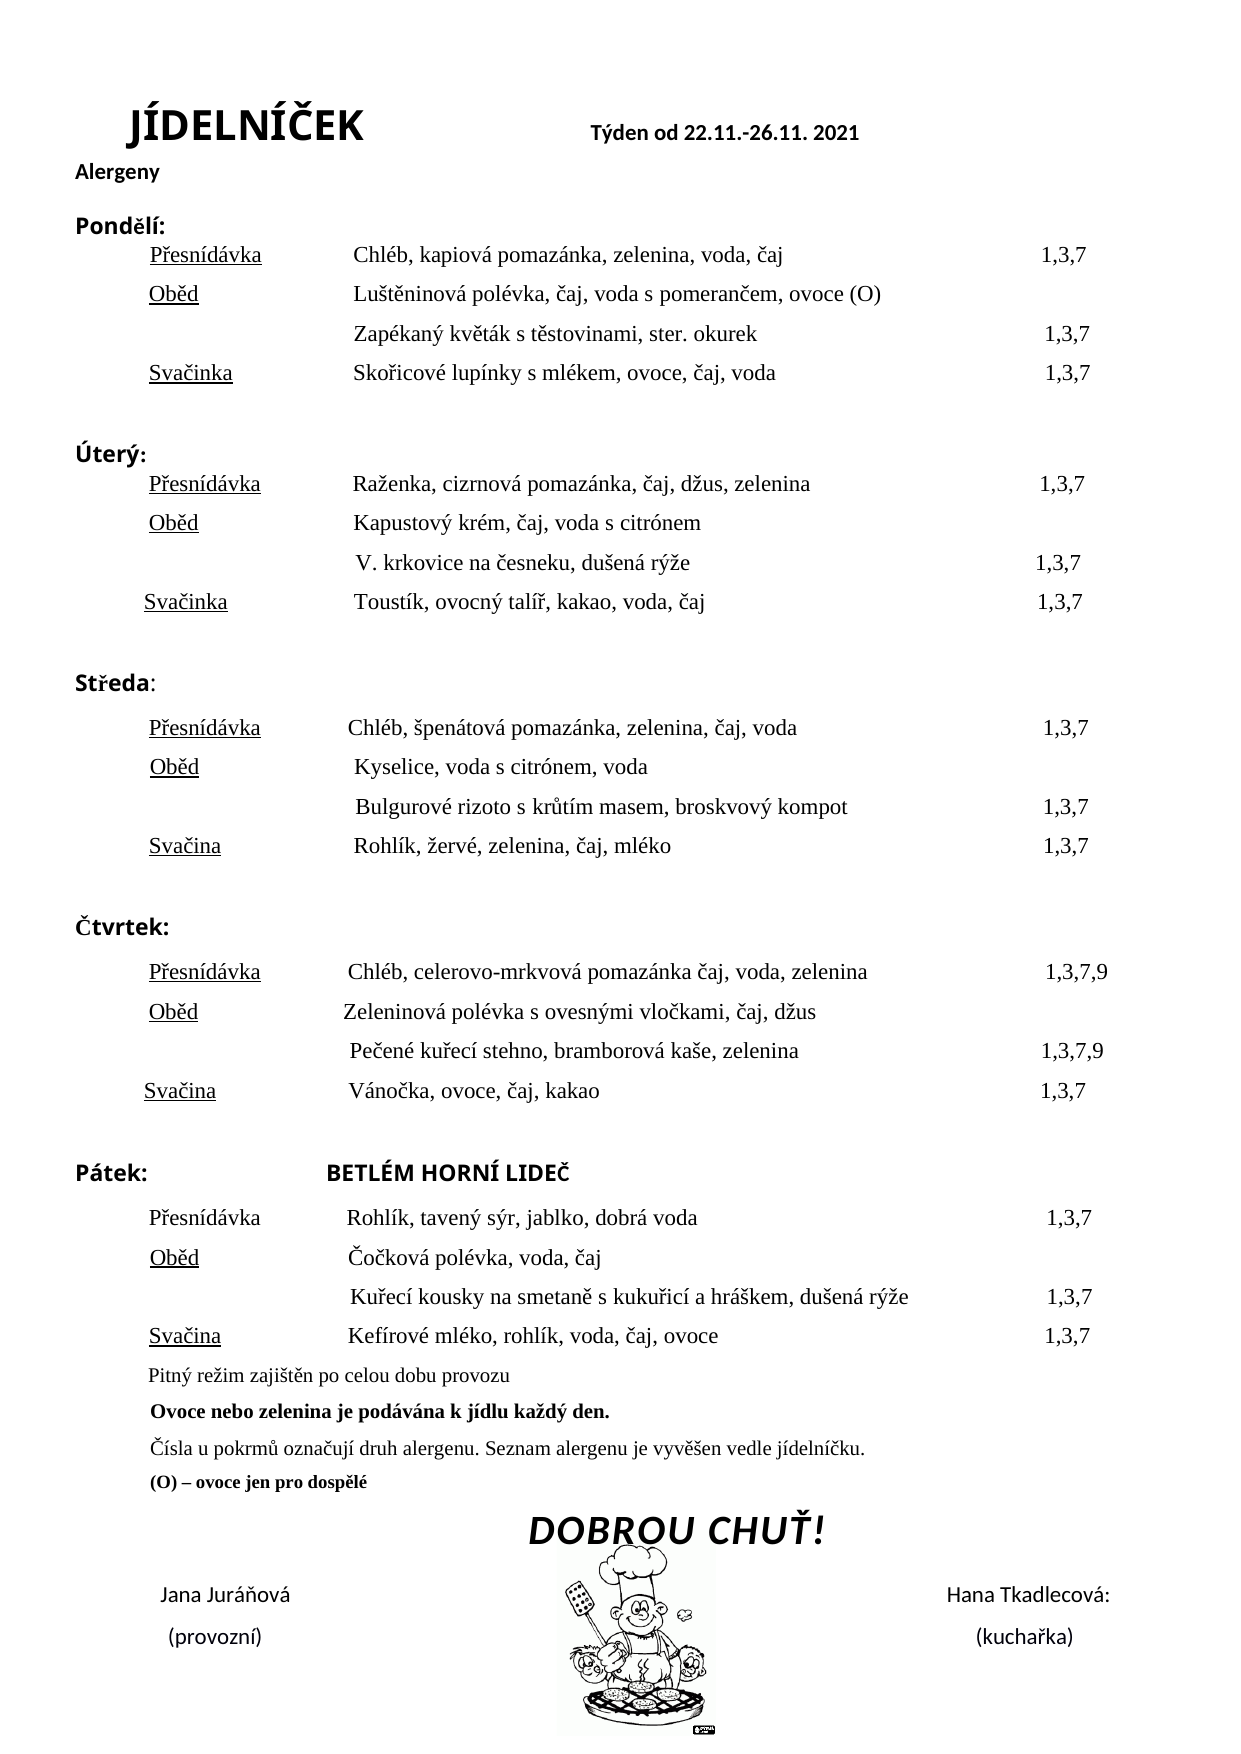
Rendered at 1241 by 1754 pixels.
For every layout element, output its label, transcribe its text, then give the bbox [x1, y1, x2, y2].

text Přesnídávka Chléb, celerovo-mrkvová pomazánka čaj, voda, zelenina 1,3,7,9 Oběd Zeleninová polévka s ovesnými vločkami, čaj, džus [148, 958, 1165, 1024]
text Oběd Čočková polévka, voda, čaj [75, 1244, 1165, 1270]
text Pátek: BETLÉM HORNÍ LIDEČ [75, 1157, 1165, 1188]
text Svačinka Skořicové lupínky s mlékem, ovoce, čaj, voda 1,3,7 [75, 359, 1165, 386]
picture [556, 1554, 717, 1580]
text Přesnídávka Chléb, špenátová pomazánka, zelenina, čaj, voda 1,3,7 [75, 714, 1165, 740]
text Svačina Vánočka, ovoce, čaj, kakao 1,3,7 [75, 1077, 1165, 1103]
text (provozní) (kuchařka) [75, 1622, 1239, 1650]
text Oběd Kapustový krém, čaj, voda s citrónem [75, 509, 1165, 536]
text Zapékaný květák s těstovinami, ster. okurek 1,3,7 [75, 320, 1165, 346]
text Oběd Kyselice, voda s citrónem, voda [75, 753, 1165, 780]
text Přesnídávka Rohlík, tavený sýr, jablko, dobrá voda 1,3,7 [75, 1204, 1165, 1231]
text Kuřecí kousky na smetaně s kukuřicí a hráškem, dušená rýže 1,3,7 [75, 1283, 1165, 1309]
text Jana Juráňová Hana Tkadlecová: [150, 1580, 1165, 1608]
text Čtvrtek: [75, 911, 1165, 943]
text Bulgurové rizoto s krůtím masem, broskvový kompot 1,3,7 [75, 793, 1165, 819]
text (O) – ovoce jen pro dospělé [150, 1471, 1165, 1493]
text Svačinka Toustík, ovocný talíř, kakao, voda, čaj 1,3,7 [75, 588, 1165, 614]
text DOBROU CHUŤ! [150, 1504, 1165, 1554]
text Přesnídávka Raženka, cizrnová pomazánka, čaj, džus, zelenina 1,3,7 [75, 470, 1165, 496]
text Pečené kuřecí stehno, bramborová kaše, zelenina 1,3,7,9 [75, 1037, 1165, 1063]
text Ovoce nebo zelenina je podávána k jídlu každý den. [150, 1399, 1165, 1423]
text Oběd Luštěninová polévka, čaj, voda s pomerančem, ovoce (O) [75, 281, 1165, 307]
text Svačina Kefírové mléko, rohlík, voda, čaj, ovoce 1,3,7 [75, 1323, 1165, 1349]
picture [556, 1608, 717, 1622]
text Pitný režim zajištěn po celou dobu provozu [75, 1363, 1165, 1387]
text Pondělí: [75, 210, 1165, 241]
text Čísla u pokrmů označují druh alergenu. Seznam alergenu je vyvěšen vedle jídelníčku. [150, 1435, 1165, 1459]
picture [556, 1650, 717, 1736]
text Středa: [75, 667, 1165, 698]
text Úterý: [75, 438, 1165, 470]
text V. krkovice na česneku, dušená rýže 1,3,7 [75, 549, 1165, 575]
text Svačina Rohlík, žervé, zelenina, čaj, mléko 1,3,7 [75, 832, 1165, 859]
text JÍDELNÍČEK Týden od 22.11.-26.11. 2021 Alergeny [75, 96, 1165, 185]
text Přesnídávka Chléb, kapiová pomazánka, zelenina, voda, čaj 1,3,7 [75, 241, 1165, 267]
